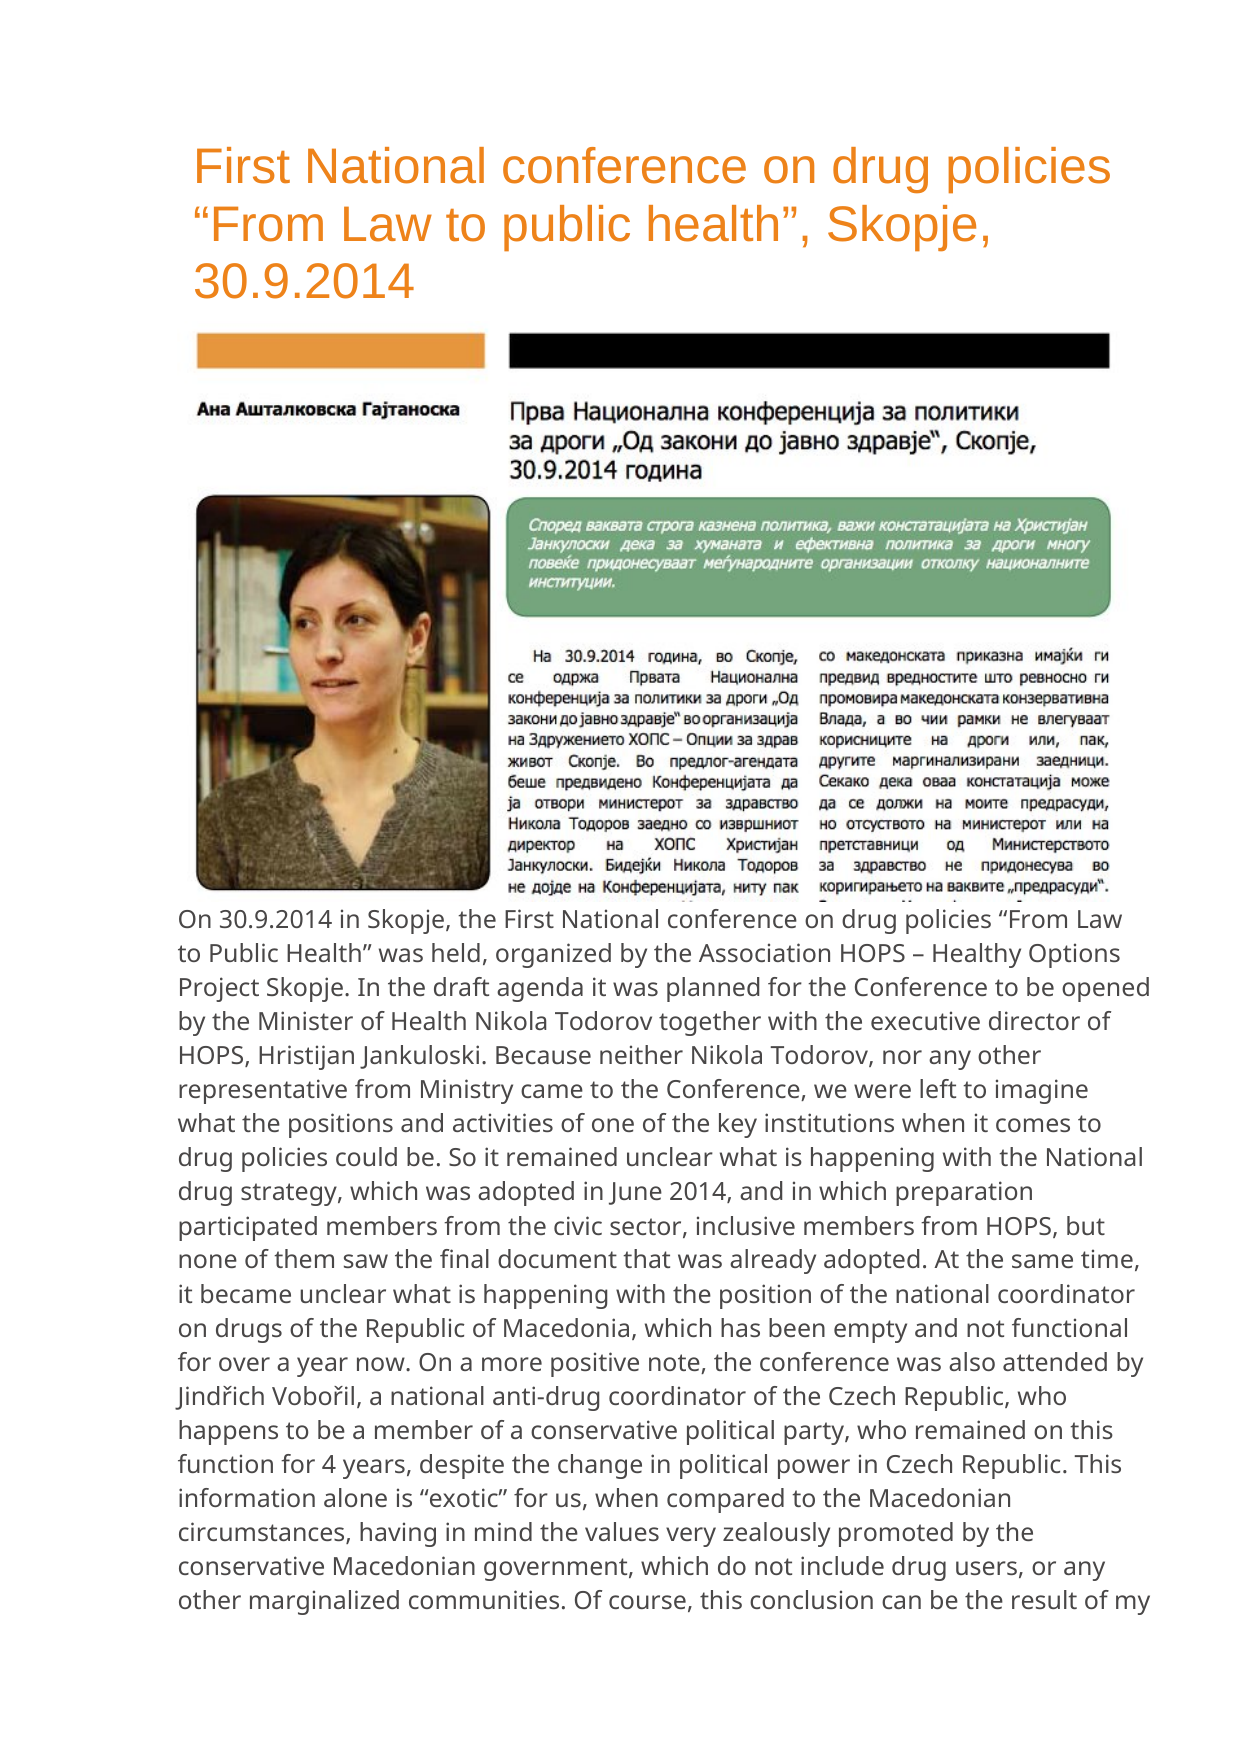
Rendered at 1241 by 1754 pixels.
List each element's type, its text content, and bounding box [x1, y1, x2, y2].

text First National conference on drug policies “From Law to public health”, Skopje, 30.9.2014 [193, 137, 1136, 309]
picture [177, 321, 1129, 902]
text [177, 322, 1152, 1617]
